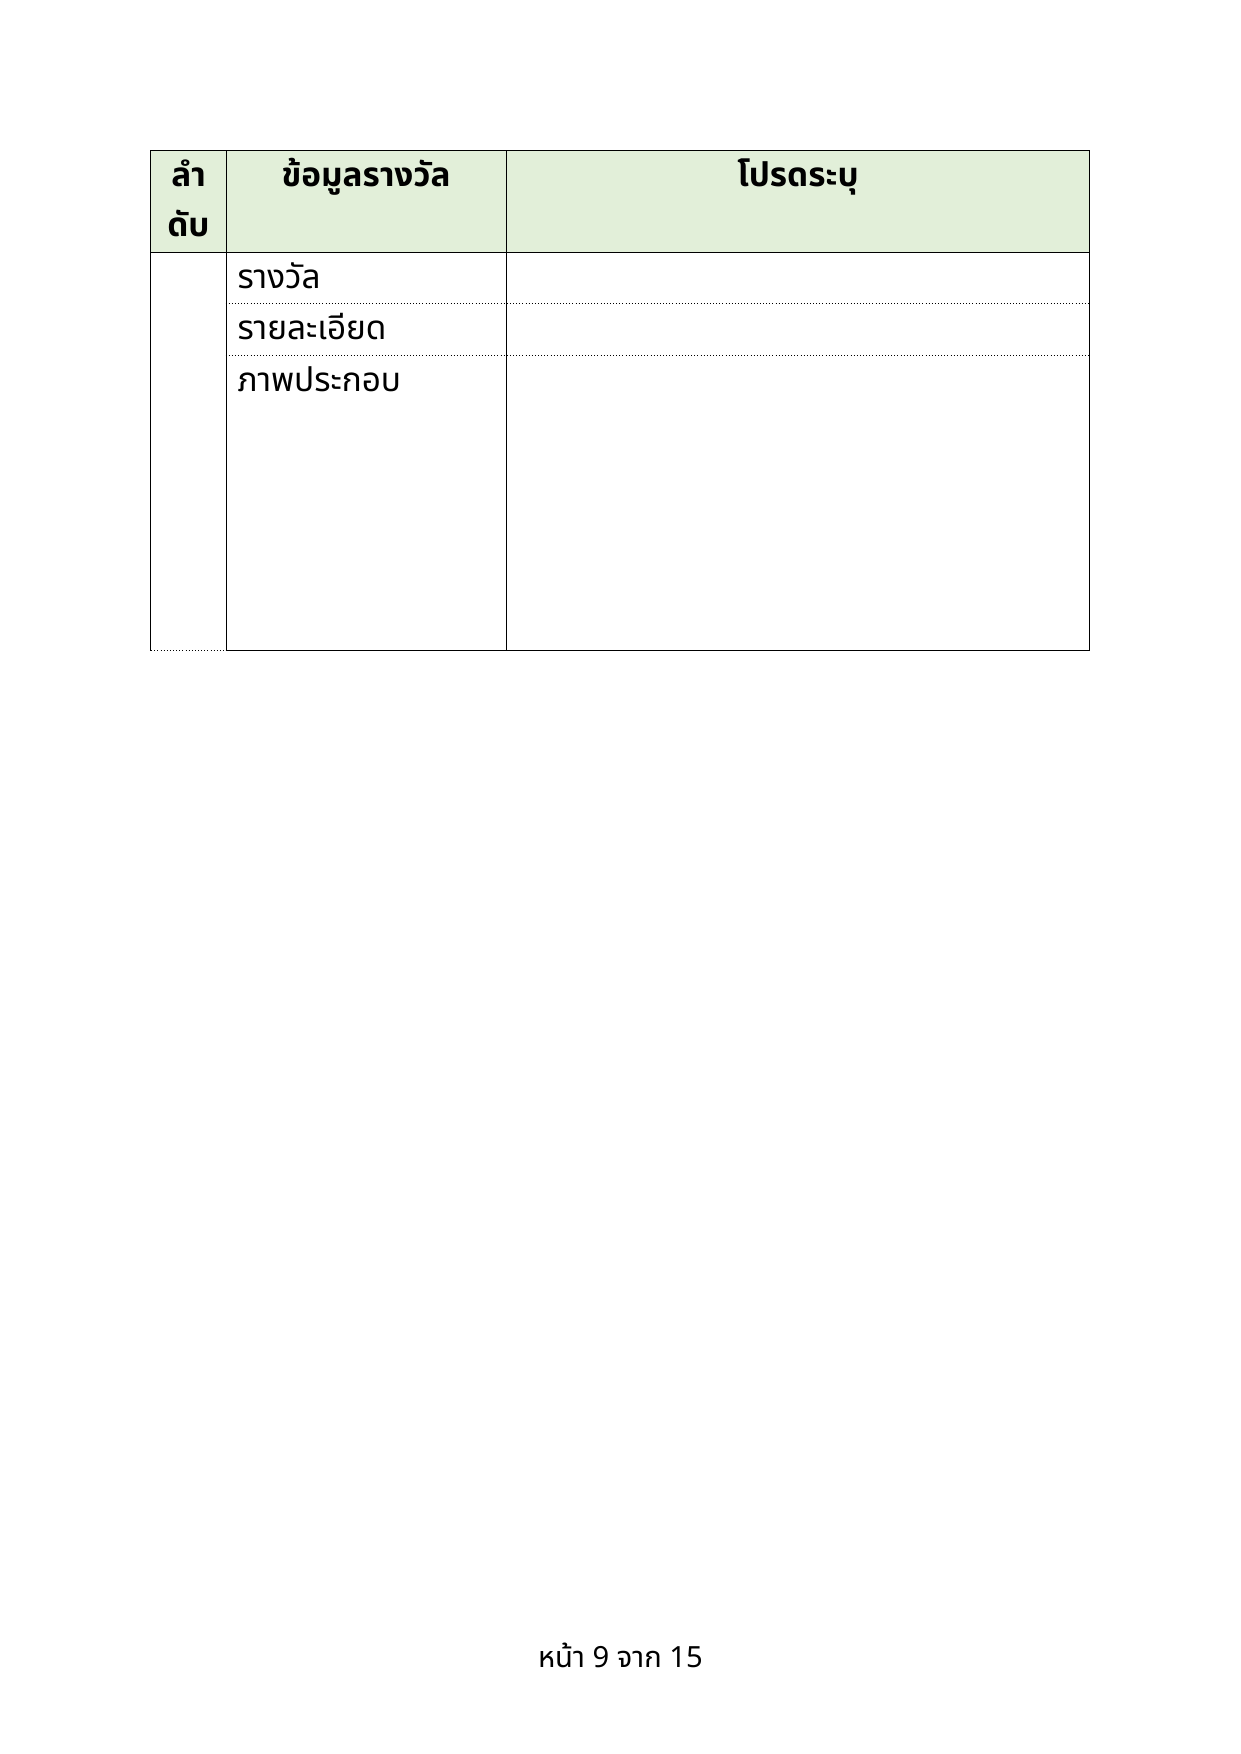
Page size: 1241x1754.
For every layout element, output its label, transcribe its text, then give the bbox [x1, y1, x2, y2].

table_cell [507, 355, 1089, 650]
table_header ข้อมูลรางวัล [227, 151, 506, 252]
table_cell [507, 303, 1089, 355]
table_header โปรดระบุ [507, 151, 1089, 252]
table_cell หน่วยงานที่ให้รางวัล [227, 253, 506, 303]
table_cell รายละเอียด [227, 303, 506, 355]
table_cell [507, 253, 1089, 303]
table_header ลำดับ [151, 151, 226, 252]
table_cell ภาพประกอบ [227, 355, 506, 650]
